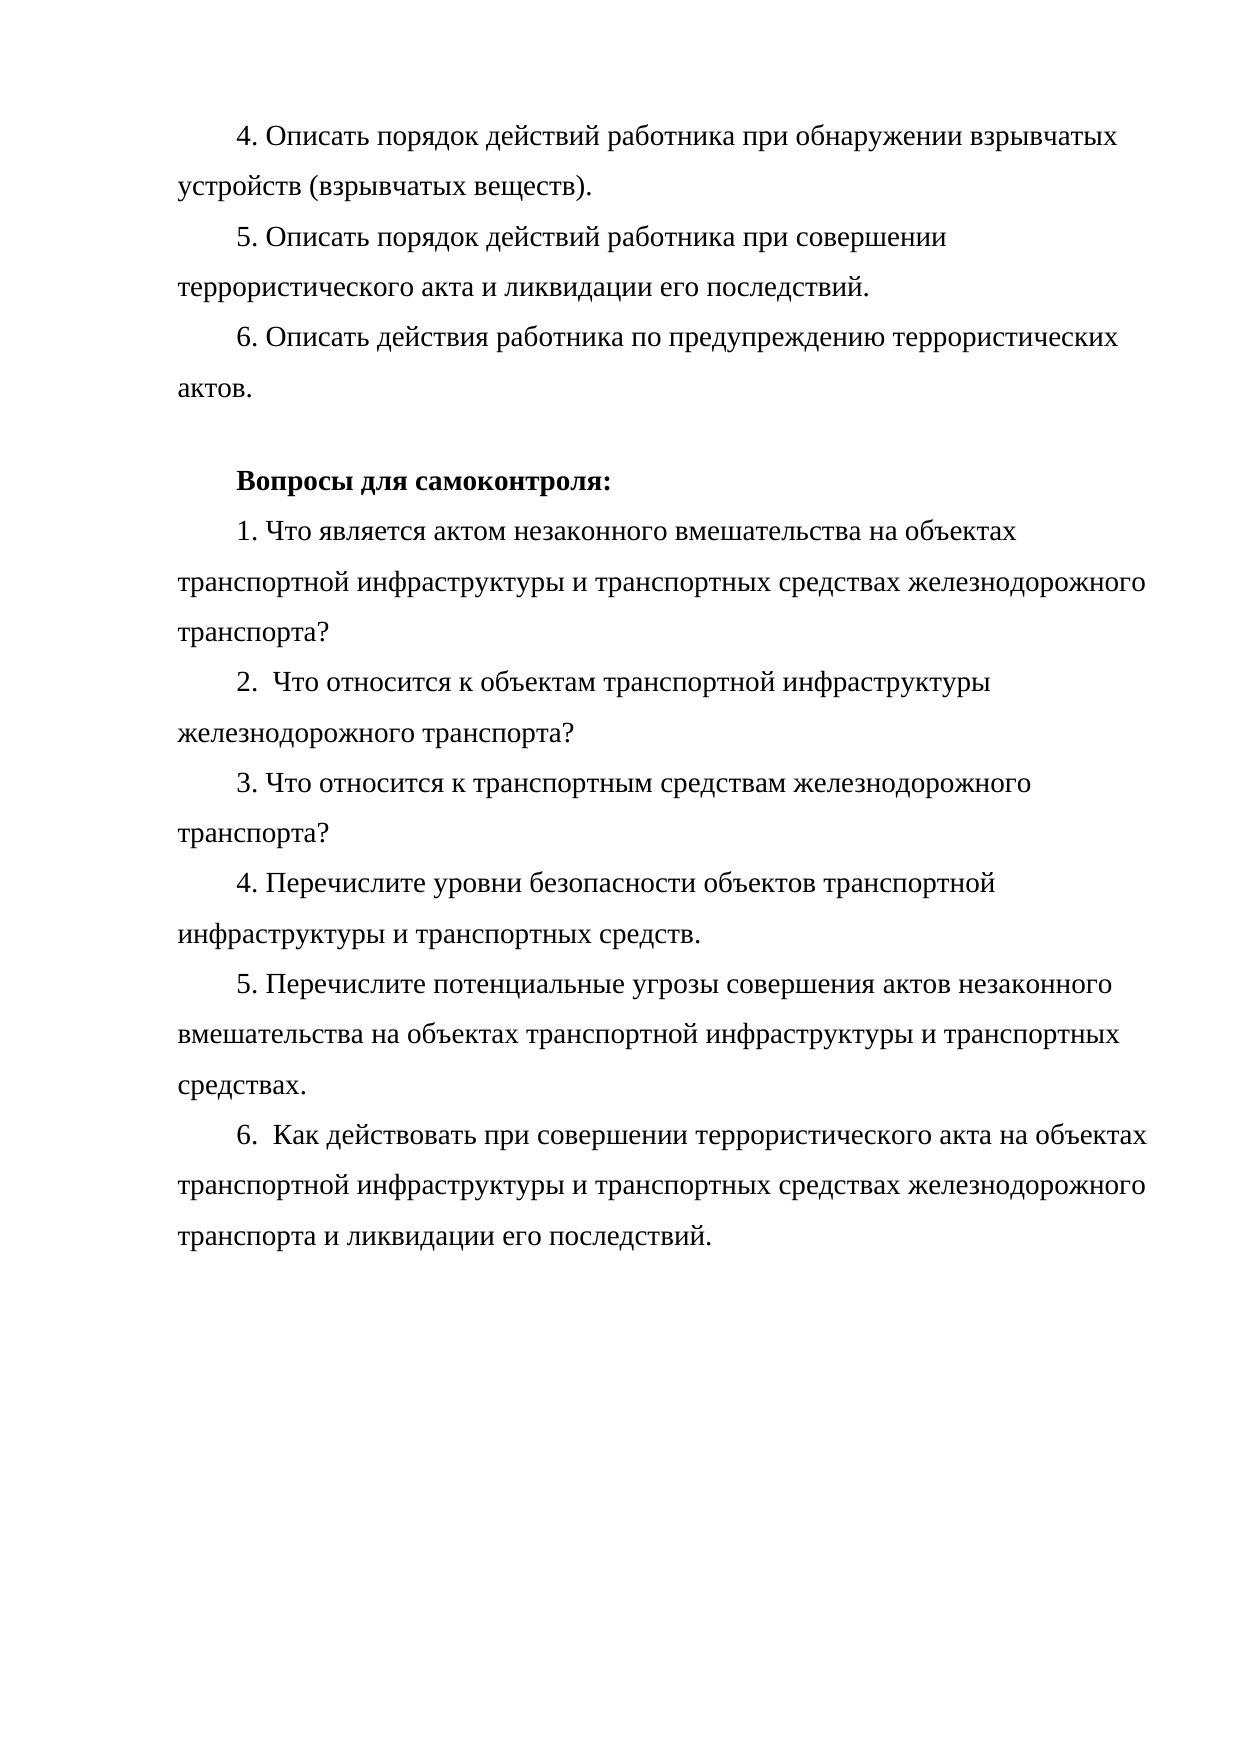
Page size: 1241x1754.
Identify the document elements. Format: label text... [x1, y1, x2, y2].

text 3. Что относится к транспортным средствам железнодорожного транспорта? [177, 765, 1152, 849]
text Вопросы для самоконтроля: [177, 463, 1152, 497]
text 2. Что относится к объектам транспортной инфраструктуры железнодорожного транспорта? [177, 664, 1152, 748]
text 6. Описать действия работника по предупреждению террористических актов. [177, 319, 1152, 403]
text 4. Перечислите уровни безопасности объектов транспортной инфраструктуры и транспортных средств. [177, 866, 1152, 949]
text 5. Описать порядок действий работника при совершении террористического акта и ликвидации его последствий. [177, 219, 1152, 303]
text 1. Что является актом незаконного вмешательства на объектах транспортной инфраструктуры и транспортных средствах железнодорожного транспорта? [177, 513, 1152, 648]
text 5. Перечислите потенциальные угрозы совершения актов незаконного вмешательства на объектах транспортной инфраструктуры и транспортных средствах. [177, 966, 1152, 1100]
text 4. Описать порядок действий работника при обнаружении взрывчатых устройств (взрывчатых веществ). [177, 118, 1152, 202]
text 6. Как действовать при совершении террористического акта на объектах транспортной инфраструктуры и транспортных средствах железнодорожного транспорта и ликвидации его последствий. [177, 1117, 1152, 1251]
